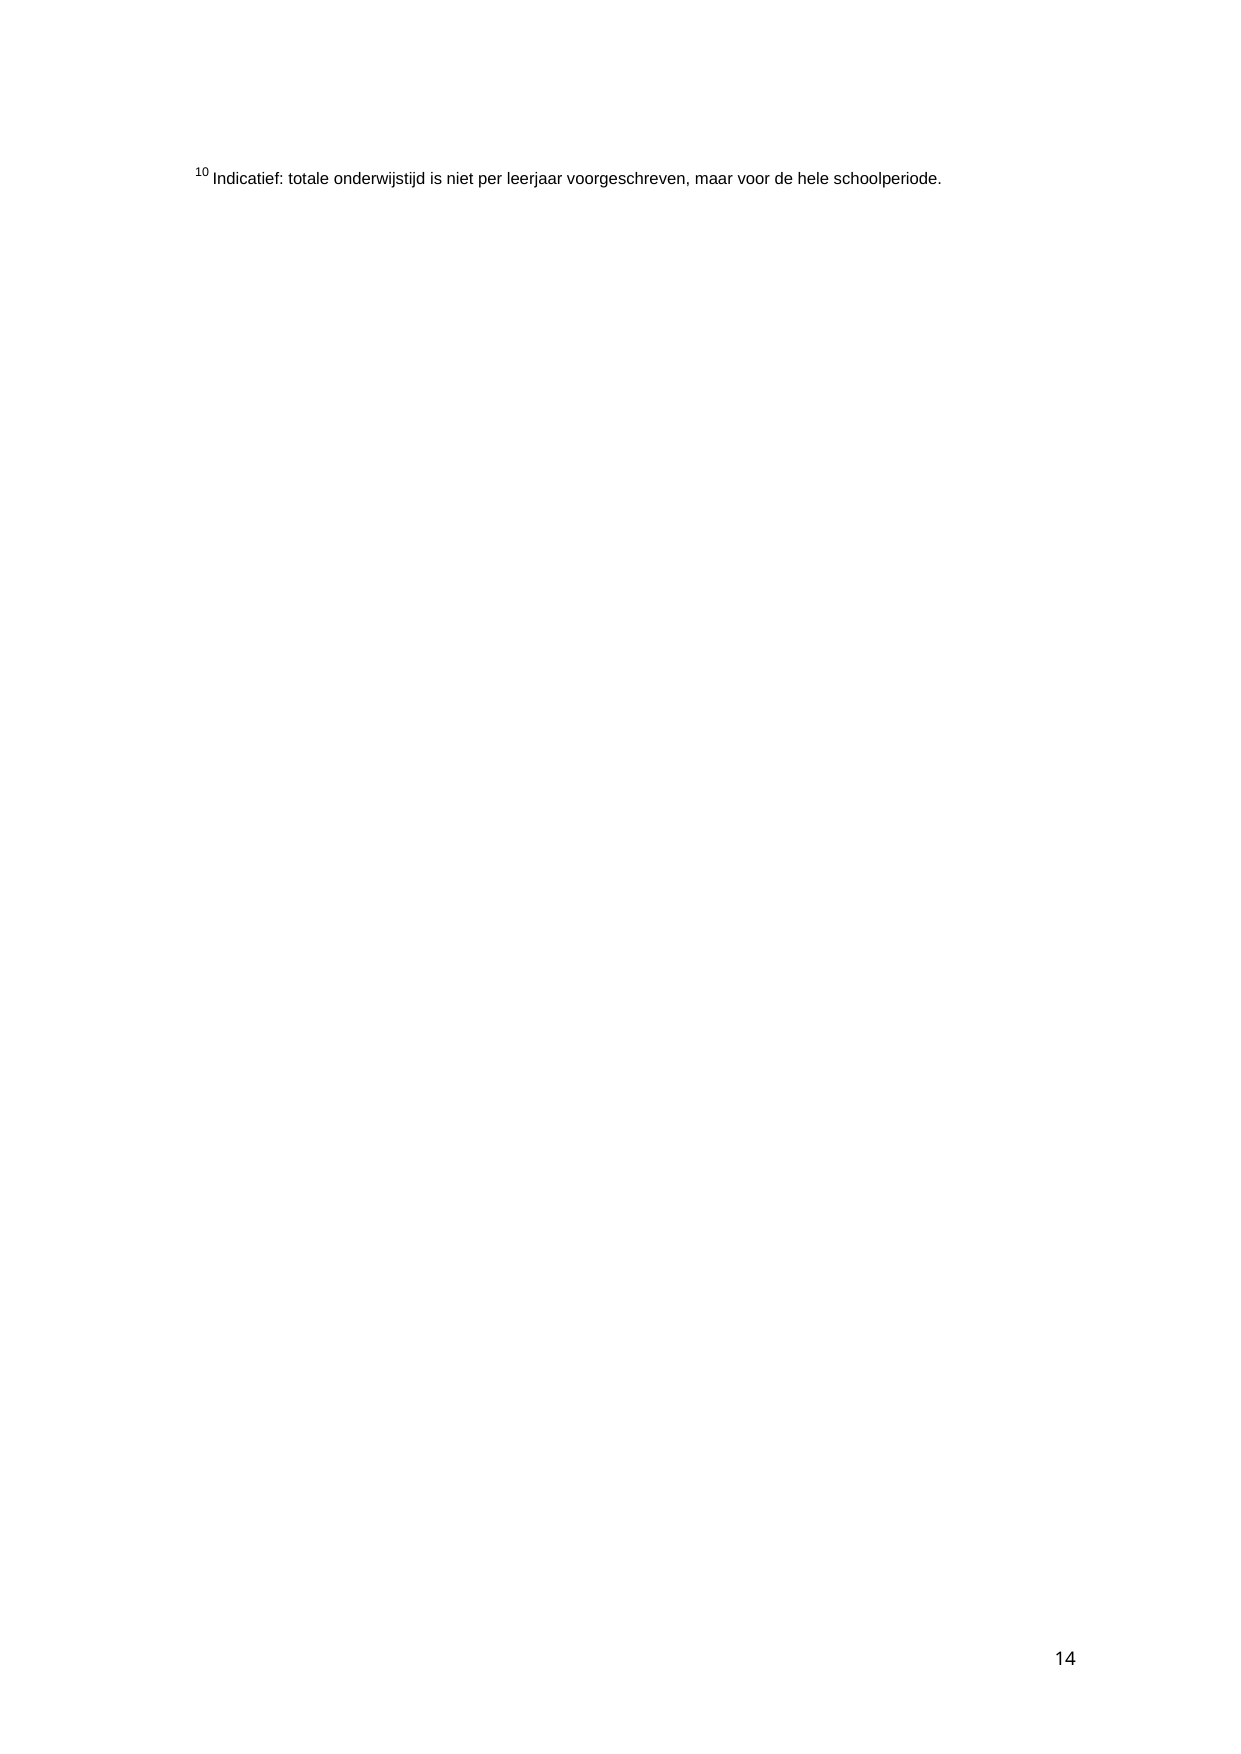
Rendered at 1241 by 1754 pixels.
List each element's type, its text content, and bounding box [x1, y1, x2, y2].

text 10 Indicatief: totale onderwijstijd is niet per leerjaar voorgeschreven, maar voor de hele schoolperiode. [195, 164, 1167, 188]
